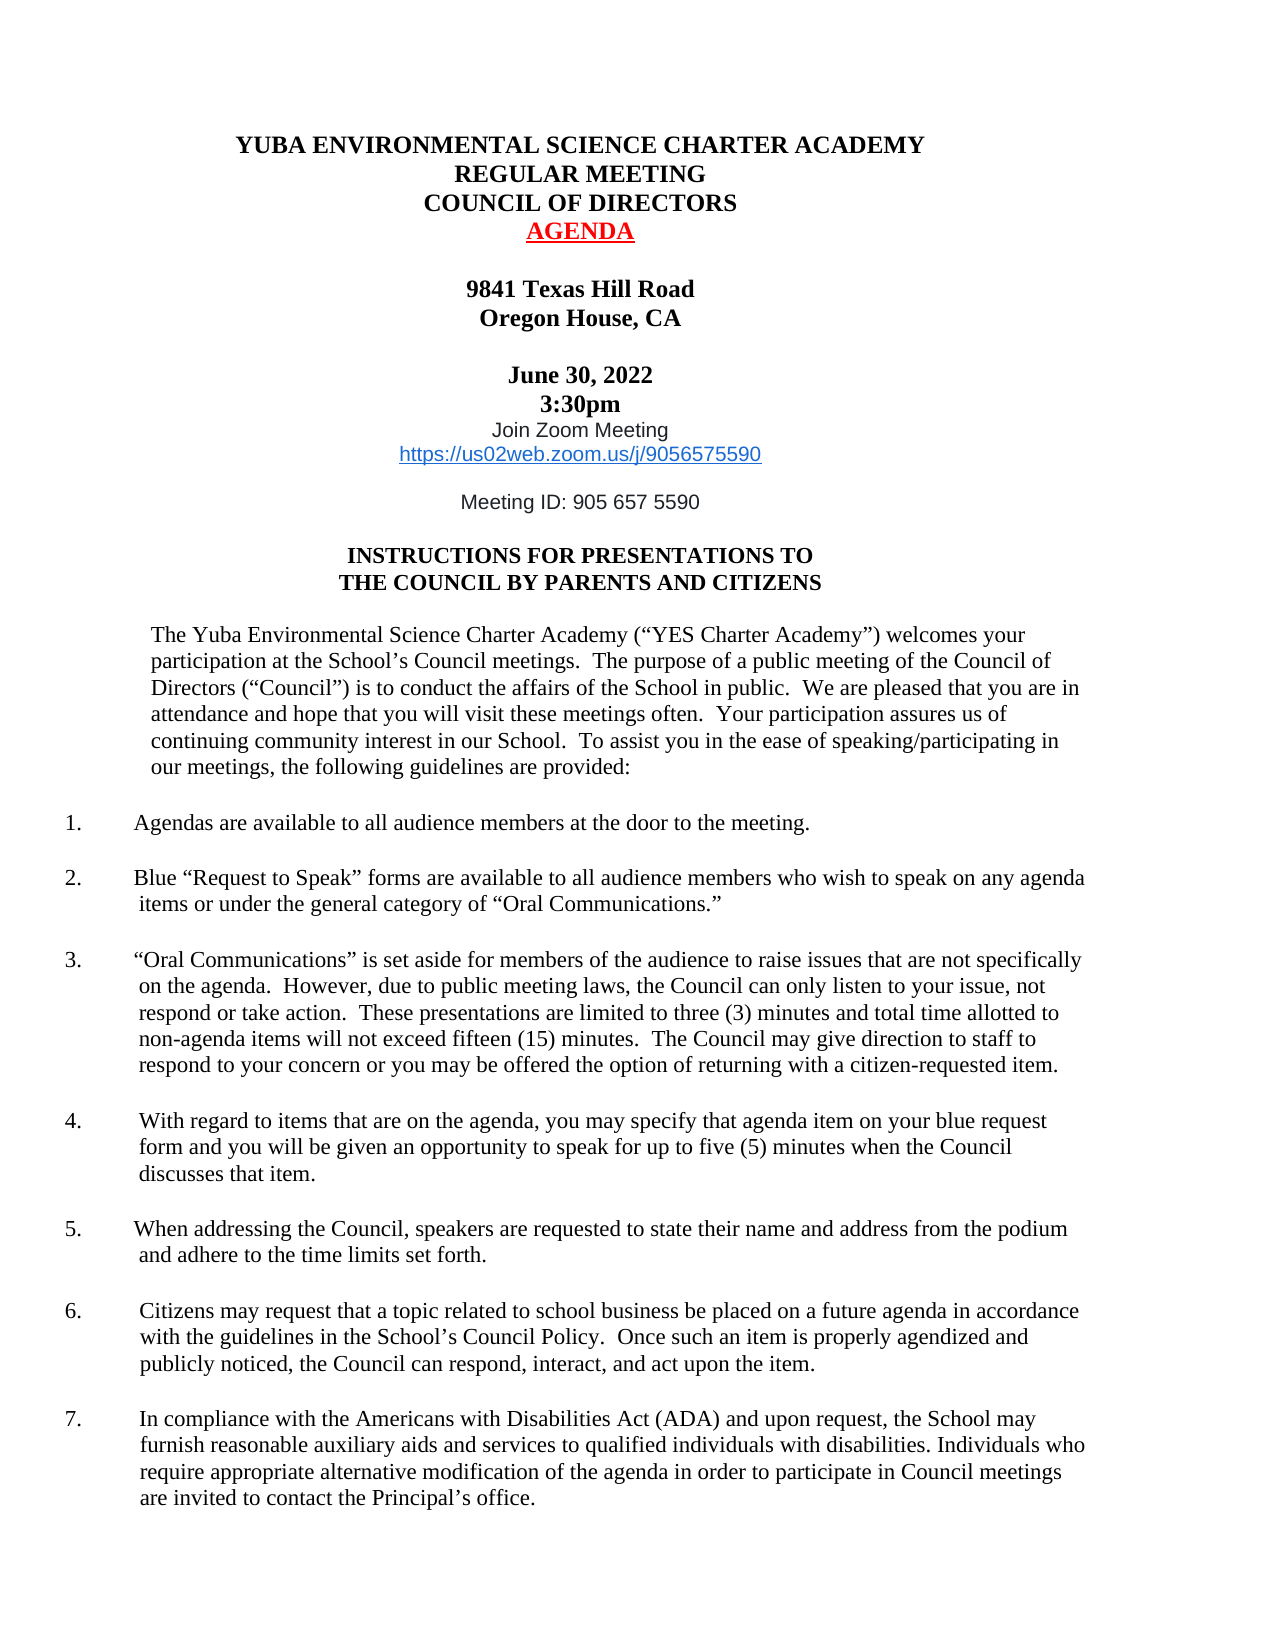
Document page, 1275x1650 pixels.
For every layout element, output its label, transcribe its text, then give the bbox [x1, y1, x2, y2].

text 3:30pm [64, 389, 1096, 418]
text AGENDA [64, 216, 1096, 245]
text COUNCIL OF DIRECTORS [64, 188, 1096, 216]
text June 30, 2022 [64, 360, 1096, 389]
text REGULAR MEETING [64, 159, 1096, 188]
text 9841 Texas Hill Road Oregon House, CA [64, 274, 1096, 331]
text 1. Agendas are available to all audience members at the door to the meeting. [64, 808, 1096, 835]
text 3. “Oral Communications” is set aside for members of the audience to raise issues that are not specifically on the agenda. However, due to public meeting laws, the Council can only listen to your issue, not respond or take action. These presentations are limited to three (3) minutes and total time allotted to non-agenda items will not exceed fifteen (15) minutes. The Council may give direction to staff to respond to your concern or you may be offered the option of returning with a citizen-requested item. [64, 946, 1096, 1078]
text THE COUNCIL BY PARENTS AND CITIZENS [64, 568, 1096, 595]
text 4. With regard to items that are on the agenda, you may specify that agenda item on your blue request form and you will be given an opportunity to speak for up to five (5) minutes when the Council discusses that item. [64, 1107, 1096, 1186]
text YUBA ENVIRONMENTAL SCIENCE CHARTER ACADEMY [64, 130, 1096, 159]
text INSTRUCTIONS FOR PRESENTATIONS TO [64, 542, 1096, 568]
text 7. In compliance with the Americans with Disabilities Act (ADA) and upon request, the School may furnish reasonable auxiliary aids and services to qualified individuals with disabilities. Individuals who require appropriate alternative modification of the agenda in order to participate in Council meetings are invited to contact the Principal’s office. [64, 1405, 1096, 1511]
text 2. Blue “Request to Speak” forms are available to all audience members who wish to speak on any agenda items or under the general category of “Oral Communications.” [64, 864, 1096, 917]
text The Yuba Environmental Science Charter Academy (“YES Charter Academy”) welcomes your participation at the School’s Council meetings. The purpose of a public meeting of the Council of Directors (“Council”) is to conduct the affairs of the School in public. We are pleased that you are in attendance and hope that you will visit these meetings often. Your participation assures us of continuing community interest in our School. To assist you in the ease of speaking/participating in our meetings, the following guidelines are provided: [151, 621, 1096, 779]
text 6. Citizens may request that a topic related to school business be placed on a future agenda in accordance with the guidelines in the School’s Council Policy. Once such an item is properly agendized and publicly noticed, the Council can respond, interact, and act upon the item. [64, 1297, 1096, 1376]
text 5. When addressing the Council, speakers are requested to state their name and address from the podium and adhere to the time limits set forth. [64, 1215, 1096, 1268]
text Join Zoom Meeting https://us02web.zoom.us/j/9056575590 Meeting ID: 905 657 5590 [64, 418, 1096, 513]
